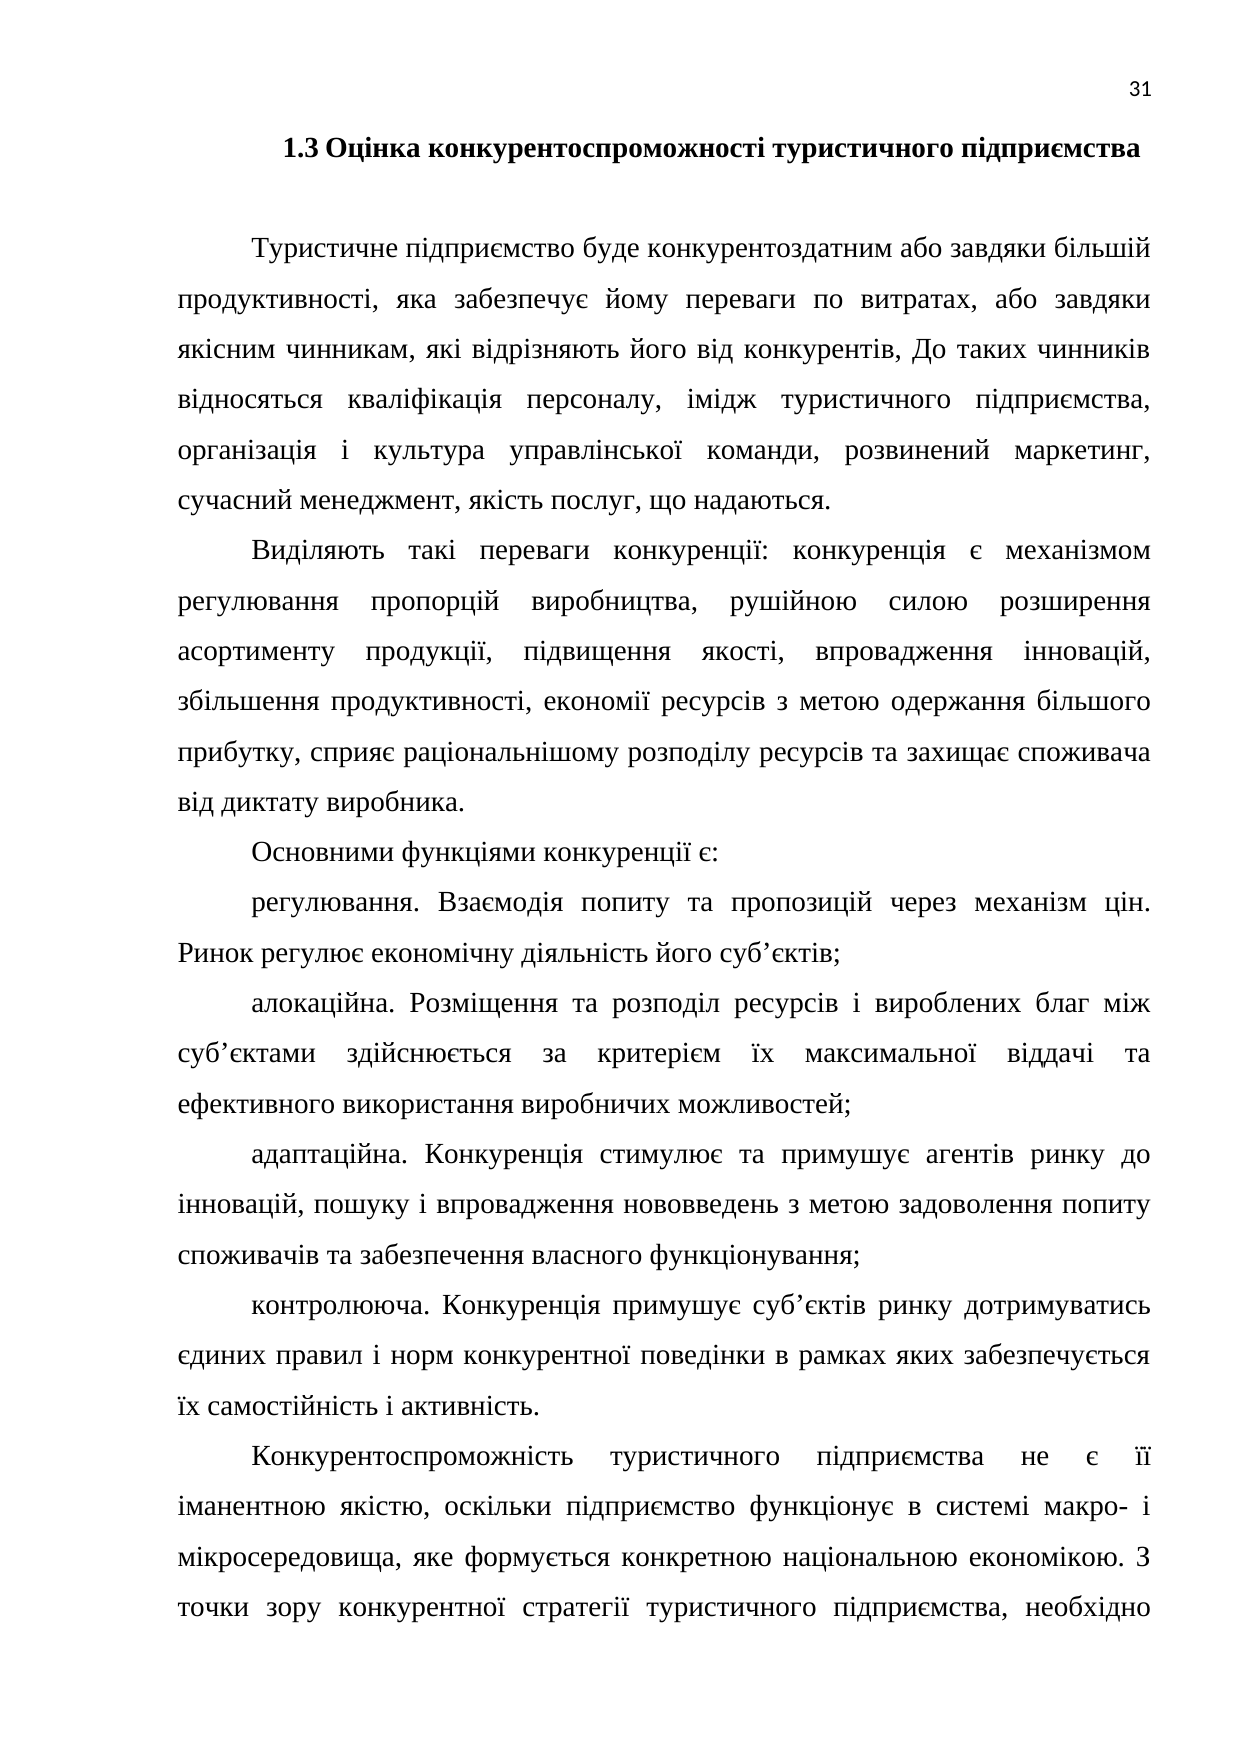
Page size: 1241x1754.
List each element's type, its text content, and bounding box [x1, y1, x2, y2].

text алокаційна. Розміщення та розподіл ресурсів і вироблених благ між суб’єктами здійснюється за критерієм їх максимальної віддачі та ефективного використання виробничих можливостей; [177, 985, 1152, 1119]
text Основними функціями конкуренції є: [177, 834, 1152, 868]
text Туристичне підприємство буде конкурентоздатним або завдяки більшій продуктивності, яка забезпечує йому переваги по витратах, або завдяки якісним чинникам, які відрізняють його від конкурентів, До таких чинників відносяться кваліфікація персоналу, імідж туристичного підприємства, організація і культура управлінської команди, розвинений маркетинг, сучасний менеджмент, якість послуг, що надаються. [177, 231, 1152, 516]
list Оцінка конкурентоспроможності туристичного підприємства [252, 130, 1152, 163]
text регулювання. Взаємодія попиту та пропозицій через механізм цін. Ринок регулює економічну діяльність його суб’єктів; [177, 884, 1152, 968]
text контролююча. Конкуренція примушує суб’єктів ринку дотримуватись єдиних правил і норм конкурентної поведінки в рамках яких забезпечується їх самостійність і активність. [177, 1287, 1152, 1421]
text адаптаційна. Конкуренція стимулює та примушує агентів ринку до інновацій, пошуку і впровадження нововведень з метою задоволення попиту споживачів та забезпечення власного функціонування; [177, 1136, 1152, 1270]
text Виділяють такі переваги конкуренції: конкуренція є механізмом регулювання пропорцій виробництва, рушійною силою розширення асортименту продукції, підвищення якості, впровадження інновацій, збільшення продуктивності, економії ресурсів з метою одержання більшого прибутку, сприяє раціональнішому розподілу ресурсів та захищає споживача від диктату виробника. [177, 532, 1152, 817]
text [177, 1438, 1152, 1622]
